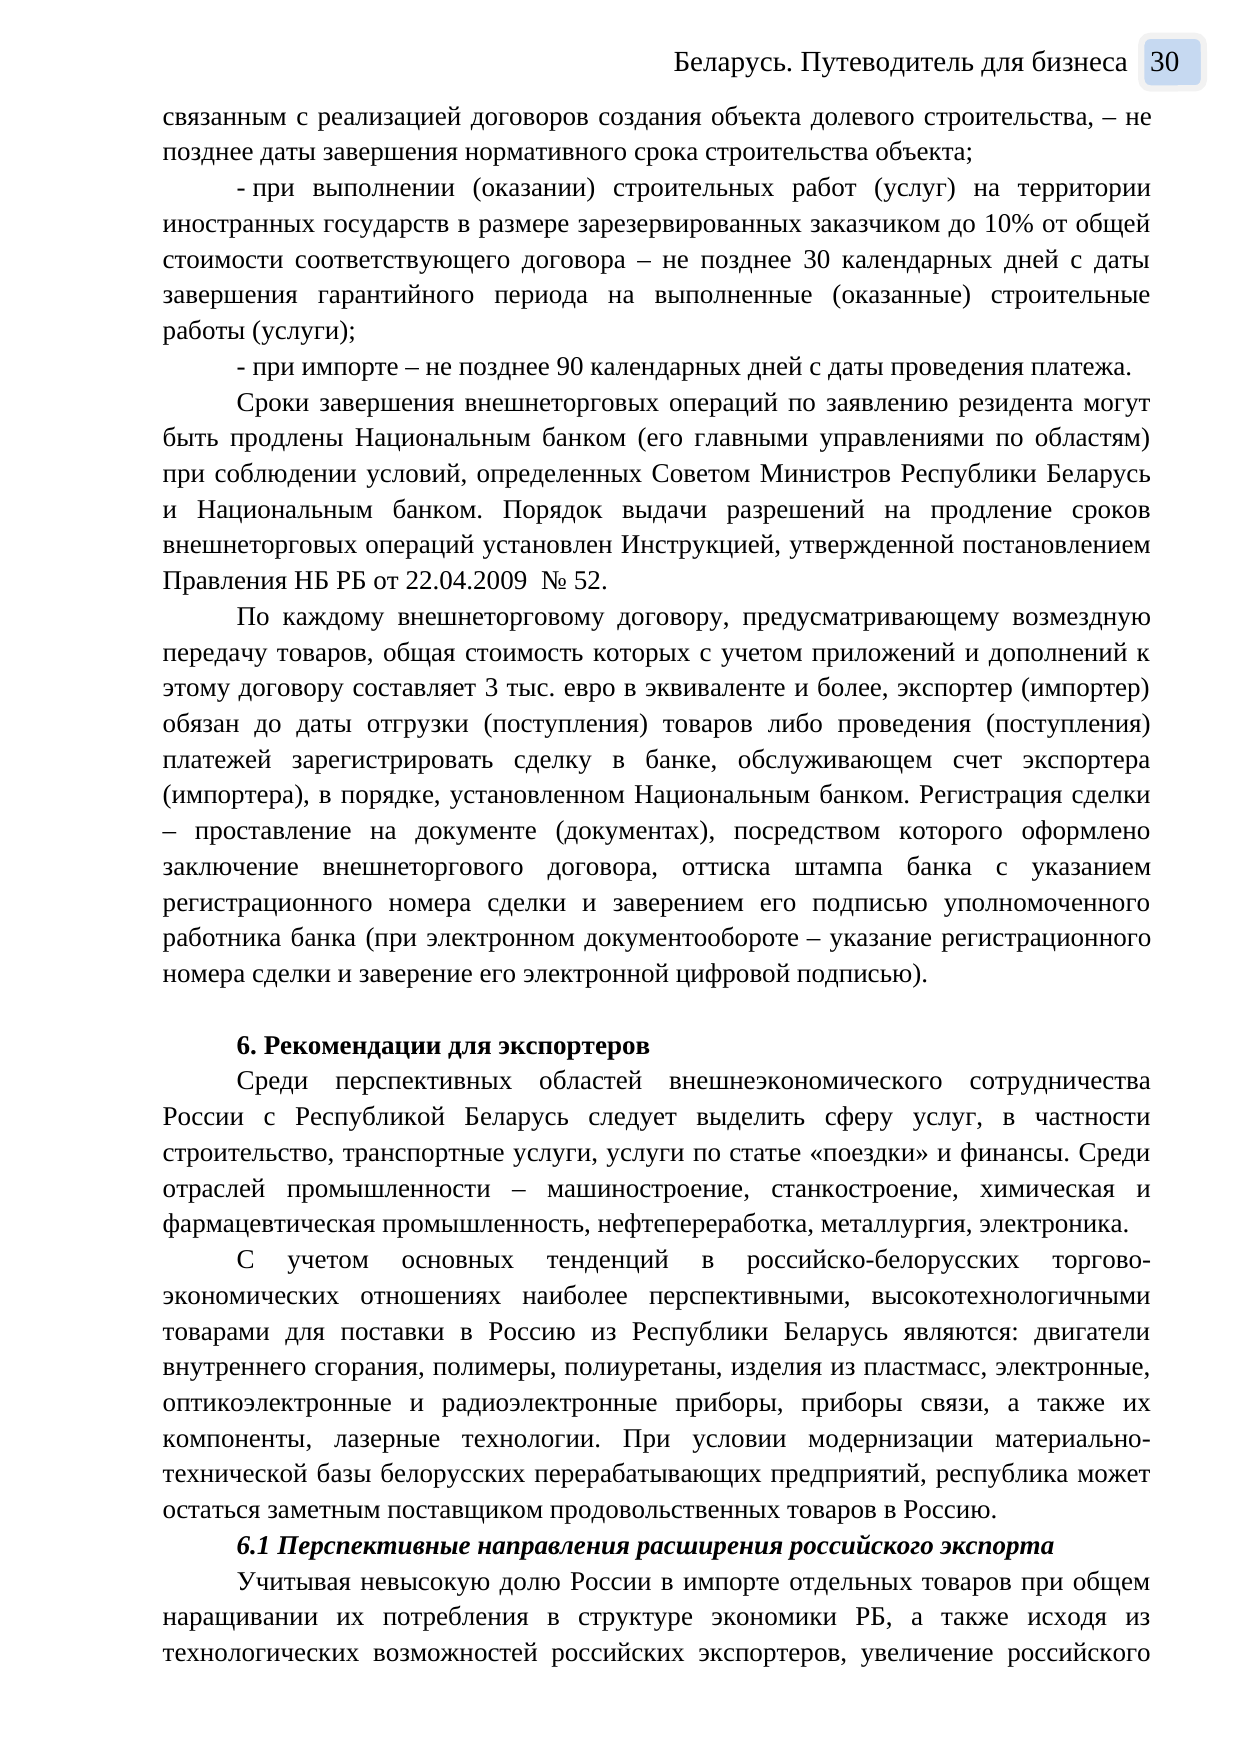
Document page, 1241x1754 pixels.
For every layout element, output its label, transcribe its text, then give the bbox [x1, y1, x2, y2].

text - при импорте – не позднее 90 календарных дней с даты проведения платежа. [162, 350, 1152, 381]
text Среди перспективных областей внешнеэкономического сотрудничества России с Республикой Беларусь следует выделить сферу услуг, в частности строительство, транспортные услуги, услуги по статье «поездки» и финансы. Среди отраслей промышленности – машиностроение, станкостроение, химическая и фармацевтическая промышленность, нефтепереработка, металлургия, электроника. [162, 1064, 1152, 1238]
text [162, 100, 1152, 167]
text 6.1 Перспективные направления расширения российского экспорта [162, 1529, 1152, 1560]
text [162, 1565, 1152, 1667]
text С учетом основных тенденций в российско-белорусских торгово-экономических отношениях наиболее перспективными, высокотехнологичными товарами для поставки в Россию из Республики Беларусь являются: двигатели внутреннего сгорания, полимеры, полиуретаны, изделия из пластмасс, электронные, оптикоэлектронные и радиоэлектронные приборы, приборы связи, а также их компоненты, лазерные технологии. При условии модернизации материально-технической базы белорусских перерабатывающих предприятий, республика может остаться заметным поставщиком продовольственных товаров в Россию. [162, 1243, 1152, 1524]
text По каждому внешнеторговому договору, предусматривающему возмездную передачу товаров, общая стоимость которых с учетом приложений и дополнений к этому договору составляет 3 тыс. евро в эквиваленте и более, экспортер (импортер) обязан до даты отгрузки (поступления) товаров либо проведения (поступления) платежей зарегистрировать сделку в банке, обслуживающем счет экспортера (импортера), в порядке, установленном Национальным банком. Регистрация сделки – проставление на документе (документах), посредством которого оформлено заключение внешнеторгового договора, оттиска штампа банка с указанием регистрационного номера сделки и заверением его подписью уполномоченного работника банка (при электронном документообороте – указание регистрационного номера сделки и заверение его электронной цифровой подписью). [162, 600, 1152, 988]
text 6. Рекомендации для экспортеров [162, 1029, 1152, 1060]
text Сроки завершения внешнеторговых операций по заявлению резидента могут быть продлены Национальным банком (его главными управлениями по областям) при соблюдении условий, определенных Советом Министров Республики Беларусь и Национальным банком. Порядок выдачи разрешений на продление сроков внешнеторговых операций установлен Инструкцией, утвержденной постановлением Правления НБ РБ от 22.04.2009 № 52. [162, 386, 1152, 595]
text - при выполнении (оказании) строительных работ (услуг) на территории иностранных государств в размере зарезервированных заказчиком до 10% от общей стоимости соответствующего договора – не позднее 30 календарных дней с даты завершения гарантийного периода на выполненные (оказанные) строительные работы (услуги); [162, 171, 1152, 345]
